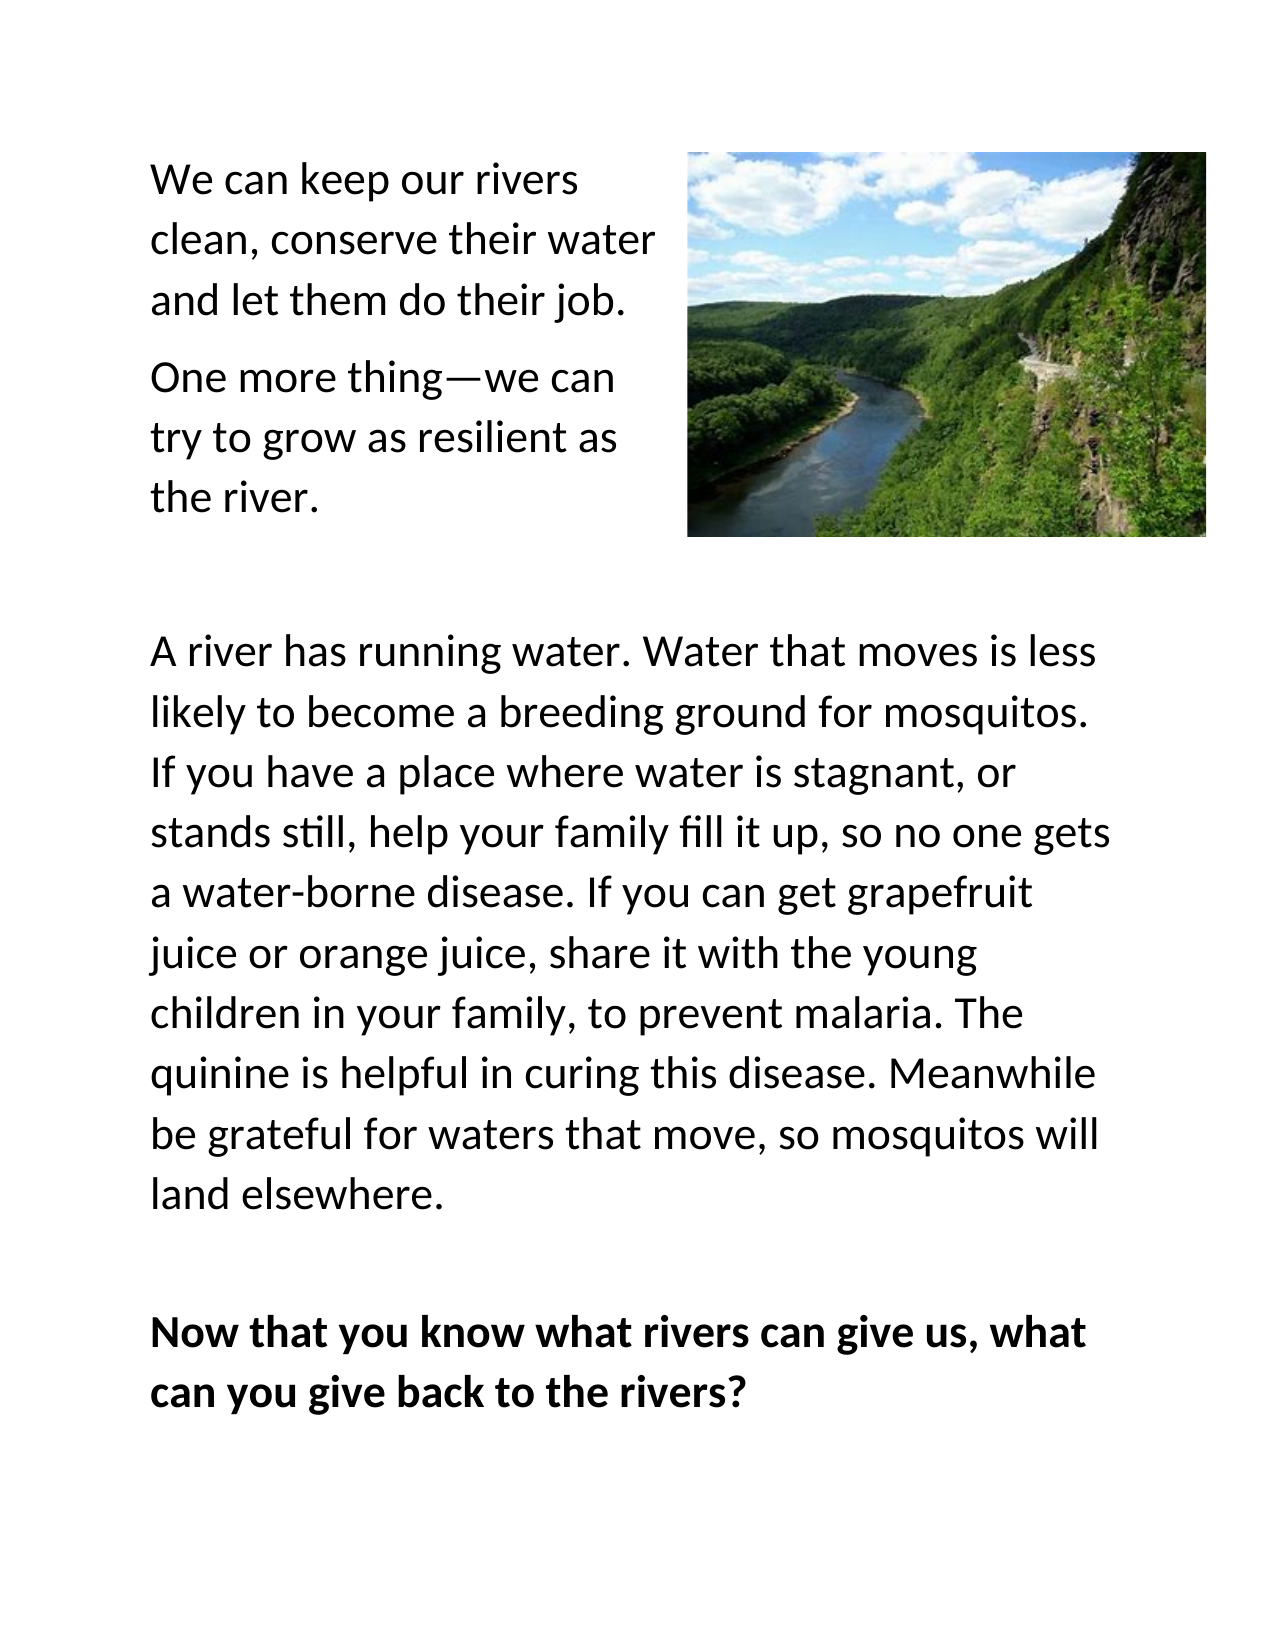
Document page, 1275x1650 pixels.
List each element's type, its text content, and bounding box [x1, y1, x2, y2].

text A river has running water. Water that moves is less likely to become a breeding ground for mosquitos. If you have a place where water is stagnant, or stands still, help your family fill it up, so no one gets a water-borne disease. If you can get grapefruit juice or orange juice, share it with the young children in your family, to prevent malaria. The quinine is helpful in curing this disease. Meanwhile be grateful for waters that move, so mosquitos will land elsewhere. [150, 622, 1125, 1221]
text Now that you know what rivers can give us, what can you give back to the rivers? [150, 1303, 1125, 1419]
text We can keep our rivers clean, conserve their water and let them do their job. [150, 150, 1125, 327]
picture [687, 152, 1207, 537]
text One more thing—we can try to grow as resilient as the river. [150, 348, 687, 524]
